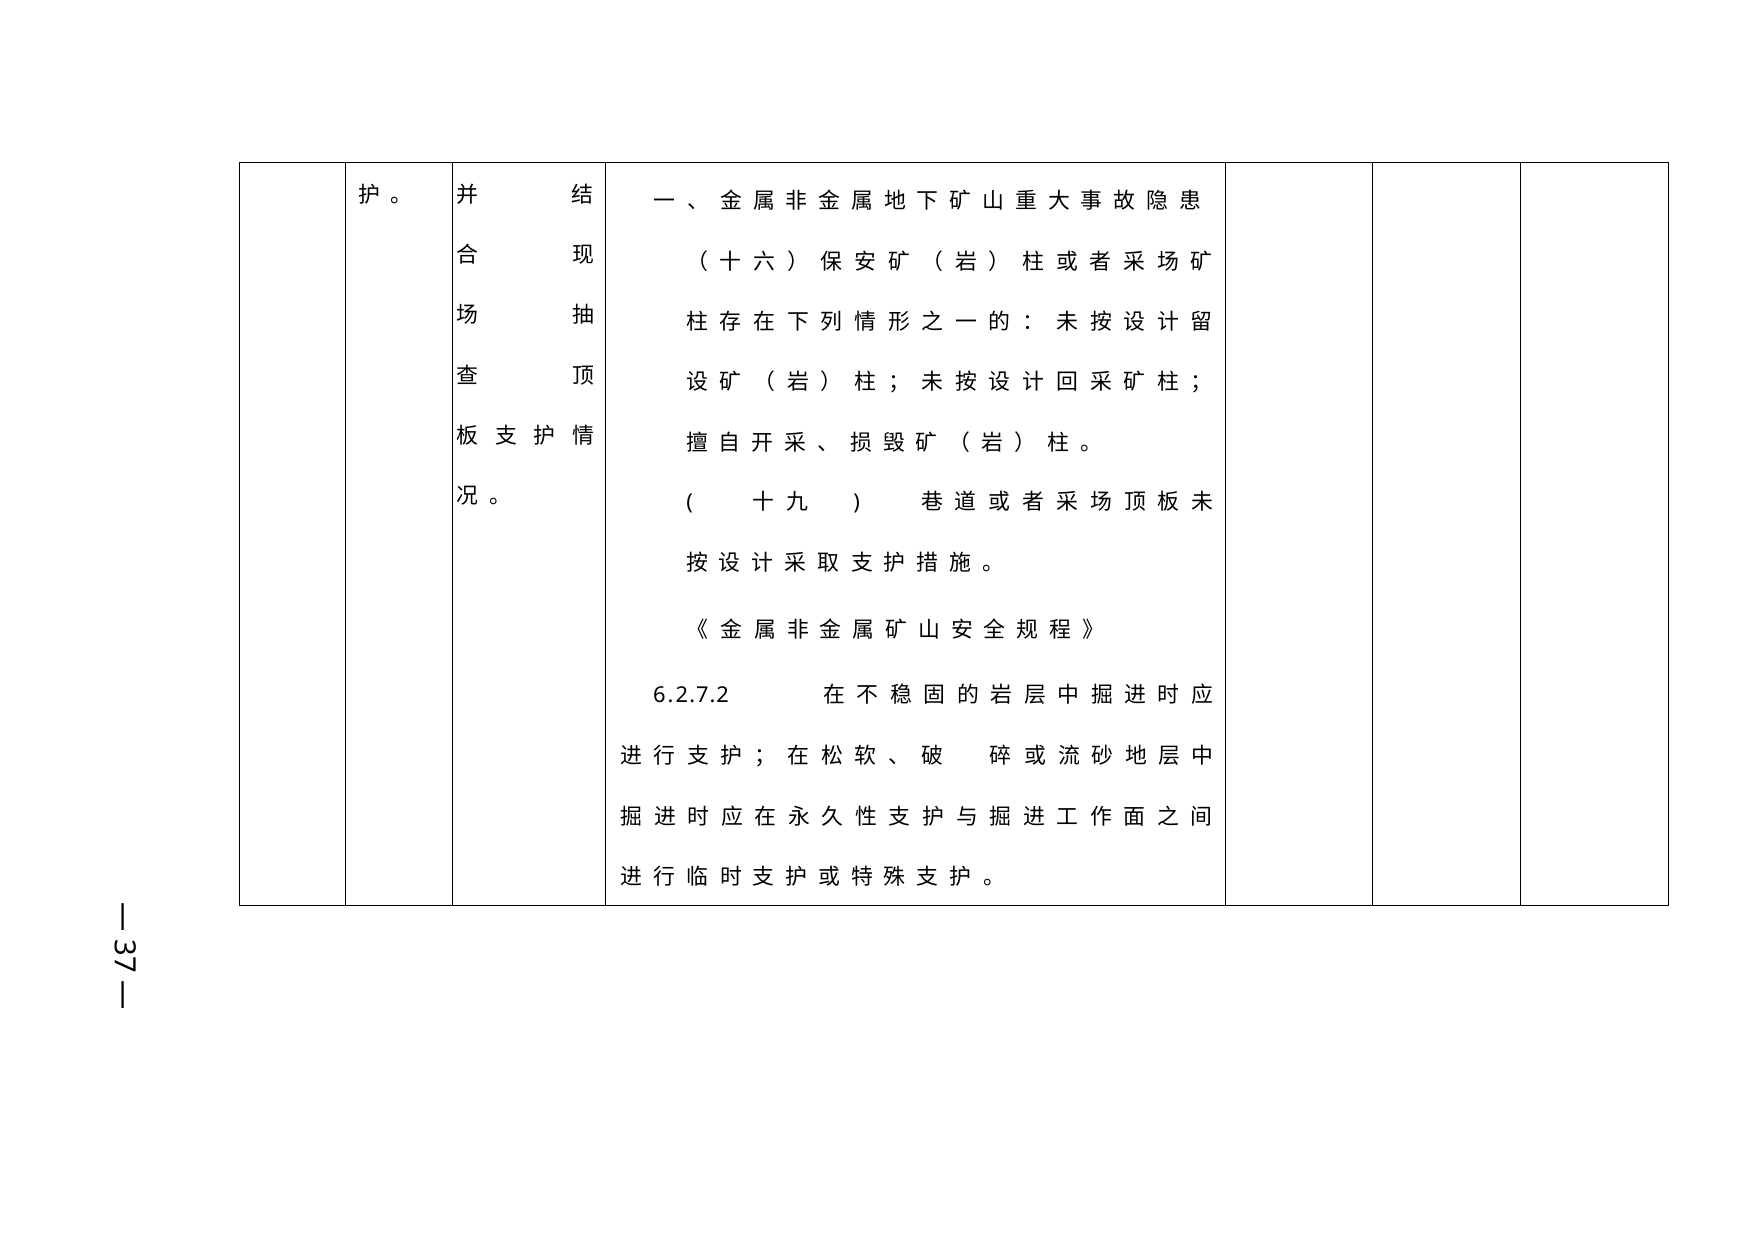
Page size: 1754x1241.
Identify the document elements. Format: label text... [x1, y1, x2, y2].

table_cell [1226, 163, 1372, 905]
table_cell [1521, 163, 1668, 905]
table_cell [453, 163, 605, 905]
table_cell [240, 163, 345, 905]
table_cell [606, 163, 1225, 905]
table_cell 顶板支护。 [346, 163, 452, 905]
table_cell [1373, 163, 1520, 905]
